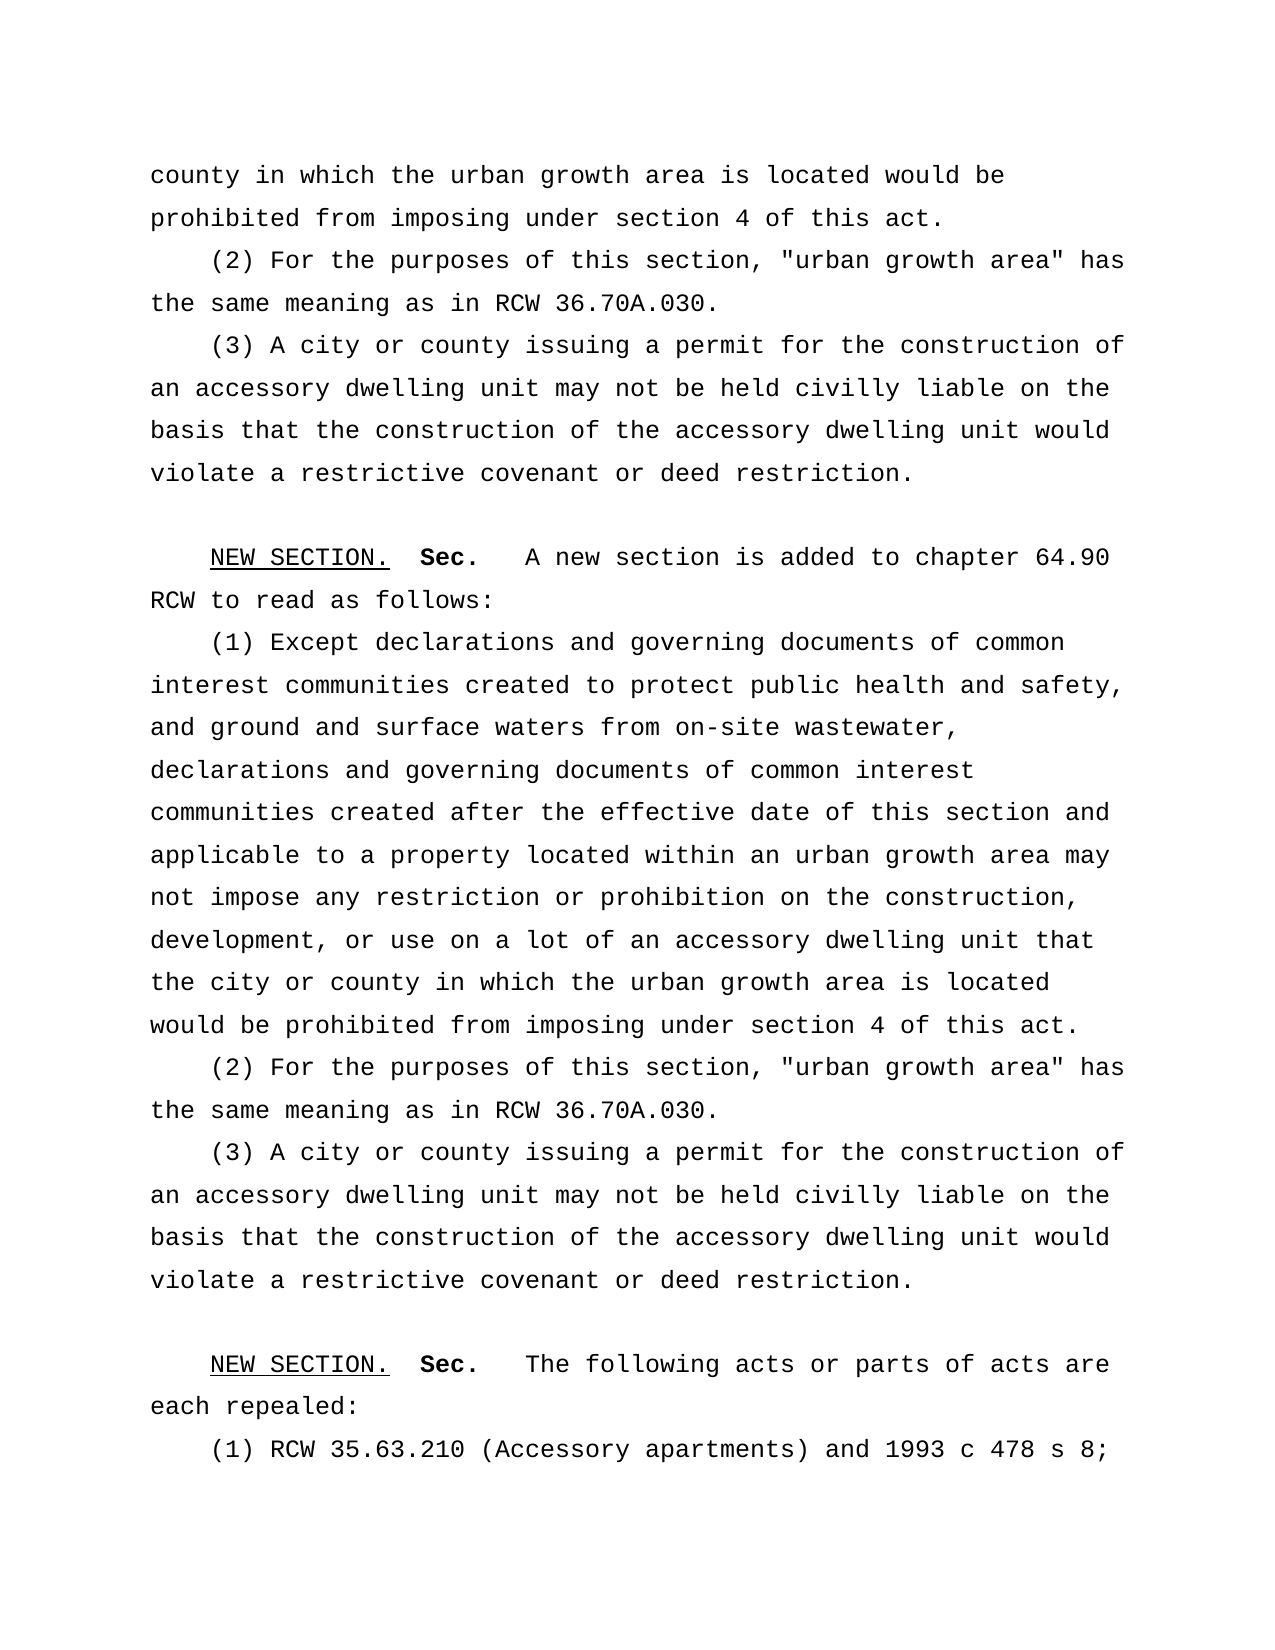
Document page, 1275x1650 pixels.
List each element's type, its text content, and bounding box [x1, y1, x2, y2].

text (3) A city or county issuing a permit for the construction of an accessory dwelling unit may not be held civilly liable on the basis that the construction of the accessory dwelling unit would violate a restrictive covenant or deed restriction. [150, 1127, 1125, 1297]
text (3) A city or county issuing a permit for the construction of an accessory dwelling unit may not be held civilly liable on the basis that the construction of the accessory dwelling unit would violate a restrictive covenant or deed restriction. [150, 320, 1125, 490]
text NEW SECTION. Sec. The following acts or parts of acts are each repealed: [150, 1338, 1125, 1423]
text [150, 150, 1125, 235]
text (2) For the purposes of this section, "urban growth area" has the same meaning as in RCW 36.70A.030. [150, 235, 1125, 320]
text (1) Except declarations and governing documents of common interest communities created to protect public health and safety, and ground and surface waters from on-site wastewater, declarations and governing documents of common interest communities created after the effective date of this section and applicable to a property located within an urban growth area may not impose any restriction or prohibition on the construction, development, or use on a lot of an accessory dwelling unit that the city or county in which the urban growth area is located would be prohibited from imposing under section 4 of this act. [150, 617, 1125, 1042]
text NEW SECTION. Sec. A new section is added to chapter 64.90 RCW to read as follows: [150, 532, 1125, 617]
text (2) For the purposes of this section, "urban growth area" has the same meaning as in RCW 36.70A.030. [150, 1042, 1125, 1127]
text (1) RCW 35.63.210 (Accessory apartments) and 1993 c 478 s 8; [150, 1423, 1125, 1466]
